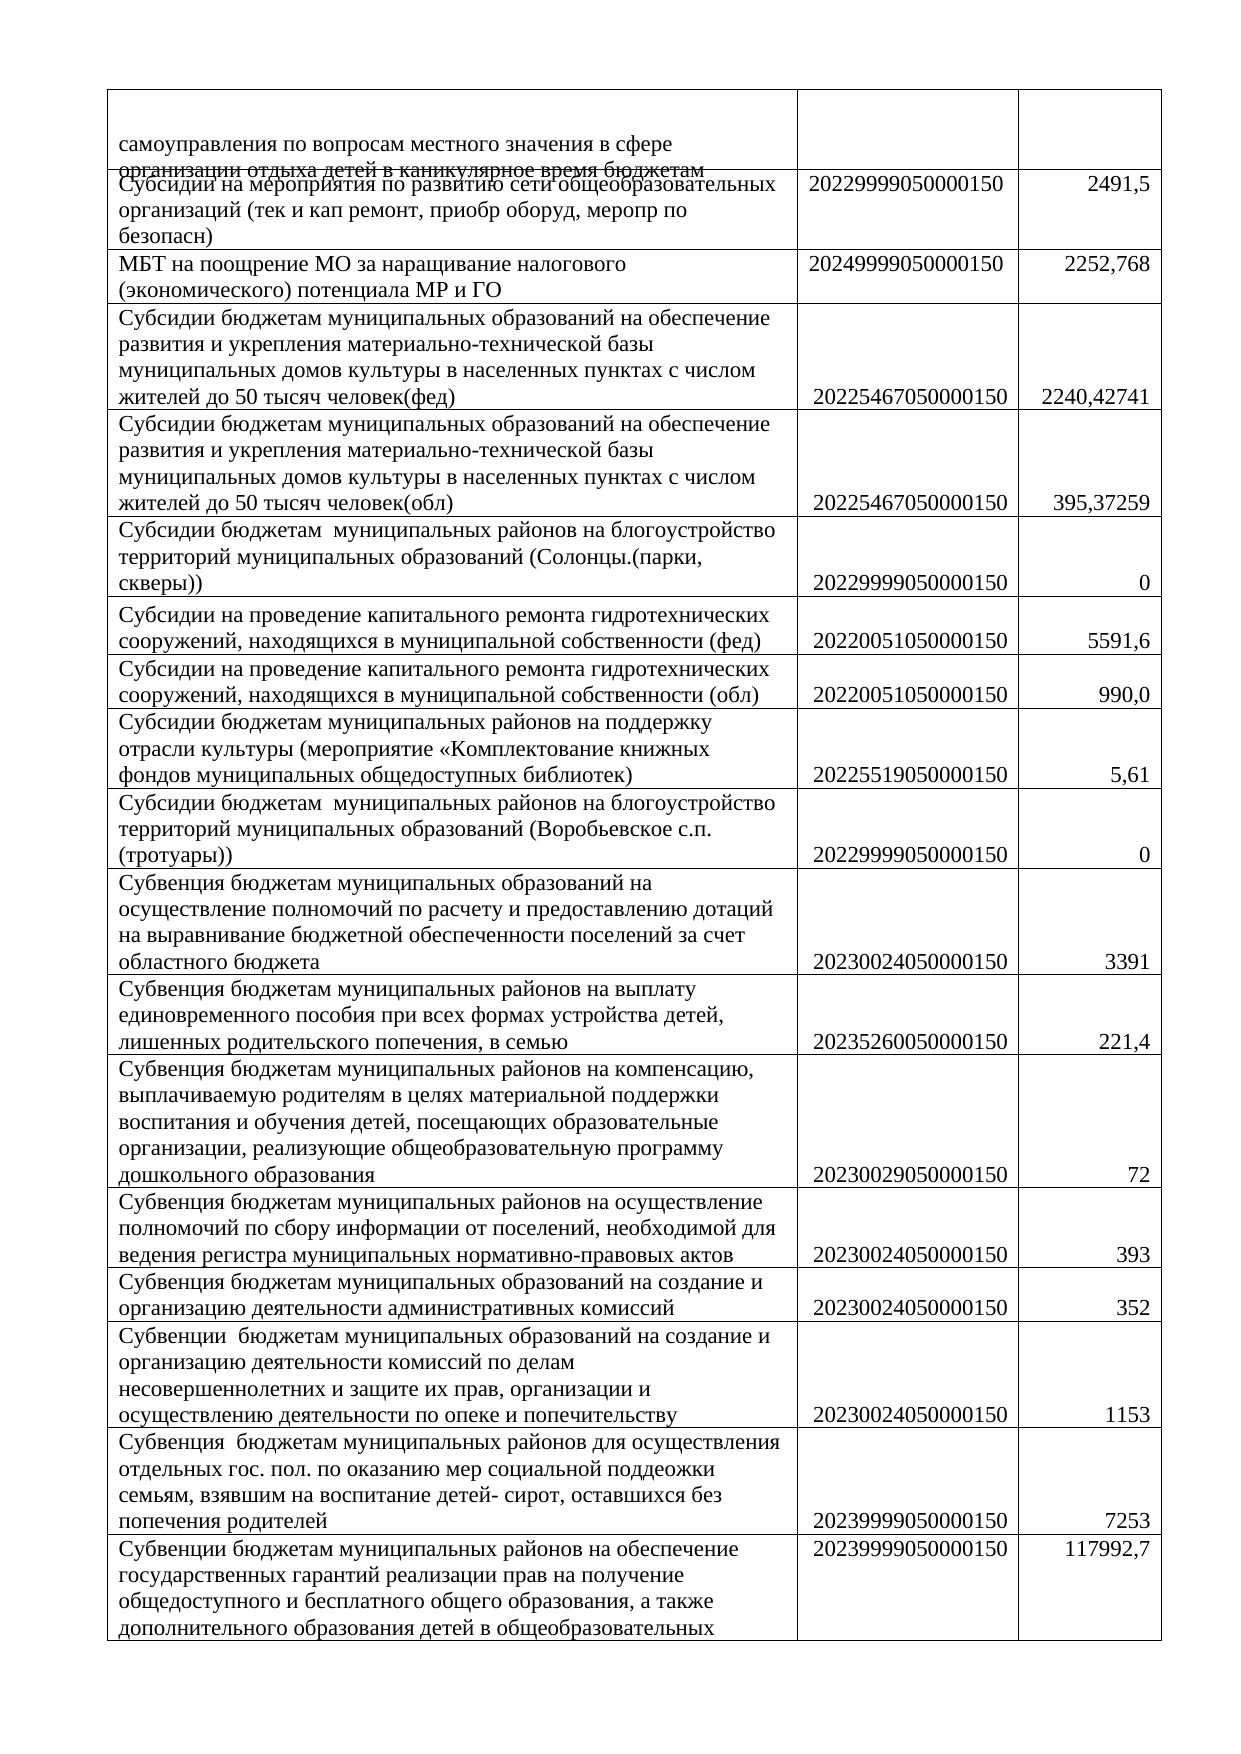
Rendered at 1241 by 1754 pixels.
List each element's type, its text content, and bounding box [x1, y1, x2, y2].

table_cell 352 [1019, 1268, 1161, 1321]
table_cell 20230024050000150 [798, 1188, 1018, 1267]
table_cell Субсидии на проведение капитального ремонта гидротехнических сооружений, находящихся в муниципальной собственности (фед) [108, 597, 797, 654]
table_cell 2252,768 [1019, 250, 1161, 303]
table_cell 20225467050000150 [798, 304, 1018, 409]
table_cell МБТ на поощрение МО за наращивание налогового (экономического) потенциала МР и ГО [108, 250, 797, 303]
table_cell 20229999050000150 [798, 517, 1018, 596]
table_cell Субвенция бюджетам муниципальных образований на осуществление полномочий по расчету и предоставлению дотаций на выравнивание бюджетной обеспеченности поселений за счет областного бюджета [108, 869, 797, 974]
table_cell 1153 [1019, 1322, 1161, 1427]
table_cell Субвенции бюджетам муниципальных образований на создание и организацию деятельности комиссий по делам несовершеннолетних и защите их прав, организации и осуществлению деятельности по опеке и попечительству [108, 1322, 797, 1427]
table_cell Субвенция бюджетам муниципальных образований на создание и организацию деятельности административных комиссий [108, 1268, 797, 1321]
table_cell 393 [1019, 1188, 1161, 1267]
table_cell 990,0 [1019, 655, 1161, 707]
table_cell 2240,42741 [1019, 304, 1161, 409]
table_cell 20239999050000150 [798, 1535, 1018, 1640]
table_cell 72 [1019, 1055, 1161, 1187]
table_cell 20230024050000150 [798, 869, 1018, 974]
table_cell 221,4 [1019, 975, 1161, 1054]
table_cell 20230024050000150 [798, 1322, 1018, 1427]
table_cell 3391 [1019, 869, 1161, 974]
table_cell 20229999050000150 [798, 789, 1018, 868]
table_cell 20225519050000150 [798, 709, 1018, 787]
table_cell 395,37259 [1019, 410, 1161, 516]
table_cell 2491,5 [1019, 170, 1161, 249]
table_cell Субсидии бюджетам муниципальных районов на блогоустройство территорий муниципальных образований (Воробьевское с.п.(тротуары)) [108, 789, 797, 868]
table_cell 0 [1019, 517, 1161, 596]
table_cell 20229999050000150 [798, 170, 1018, 249]
table_cell 20220051050000150 [798, 597, 1018, 654]
table_cell Субсидии бюджетам муниципальных образований на обеспечение развития и укрепления материально-технической базы муниципальных домов культуры в населенных пунктах с числом жителей до 50 тысяч человек(обл) [108, 410, 797, 516]
table_cell 20230024050000150 [798, 1268, 1018, 1321]
table_cell 20239999050000150 [798, 1428, 1018, 1534]
table_cell 0 [1019, 789, 1161, 868]
table_cell 7253 [1019, 1428, 1161, 1534]
table_cell 20225467050000150 [798, 410, 1018, 516]
table_cell Субсидии бюджетам муниципальных районов на поддержку отрасли культуры (мероприятие «Комплектование книжных фондов муниципальных общедоступных библиотек) [108, 709, 797, 787]
table_cell Субсидии на мероприятия по развитию сети общеобразовательных организаций (тек и кап ремонт, приобр оборуд, меропр по безопасн) [108, 170, 797, 249]
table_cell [108, 1535, 797, 1640]
table_cell 20235260050000150 [798, 975, 1018, 1054]
table_cell 20230029050000150 [798, 1055, 1018, 1187]
table_cell 5591,6 [1019, 597, 1161, 654]
table_cell Субвенция бюджетам муниципальных районов для осуществления отдельных гос. пол. по оказанию мер социальной поддеожки семьям, взявшим на воспитание детей- сирот, оставшихся без попечения родителей [108, 1428, 797, 1534]
table_cell 117992,7 [1019, 1535, 1161, 1640]
table_cell Субсидии бюджетам муниципальных образований на обеспечение развития и укрепления материально-технической базы муниципальных домов культуры в населенных пунктах с числом жителей до 50 тысяч человек(фед) [108, 304, 797, 409]
table_cell Субвенция бюджетам муниципальных районов на осуществление полномочий по сбору информации от поселений, необходимой для ведения регистра муниципальных нормативно-правовых актов [108, 1188, 797, 1267]
table_cell Субсидии на проведение капитального ремонта гидротехнических сооружений, находящихся в муниципальной собственности (обл) [108, 655, 797, 707]
table_cell Субвенция бюджетам муниципальных районов на выплату единовременного пособия при всех формах устройства детей, лишенных родительского попечения, в семью [108, 975, 797, 1054]
table_cell Субсидии бюджетам муниципальных районов на блогоустройство территорий муниципальных образований (Солонцы.(парки, скверы)) [108, 517, 797, 596]
table_cell 5,61 [1019, 709, 1161, 787]
table_cell 20220051050000150 [798, 655, 1018, 707]
table_cell 20249999050000150 [798, 250, 1018, 303]
table_cell Субвенция бюджетам муниципальных районов на компенсацию, выплачиваемую родителям в целях материальной поддержки воспитания и обучения детей, посещающих образовательные организации, реализующие общеобразовательную программу дошкольного образования [108, 1055, 797, 1187]
